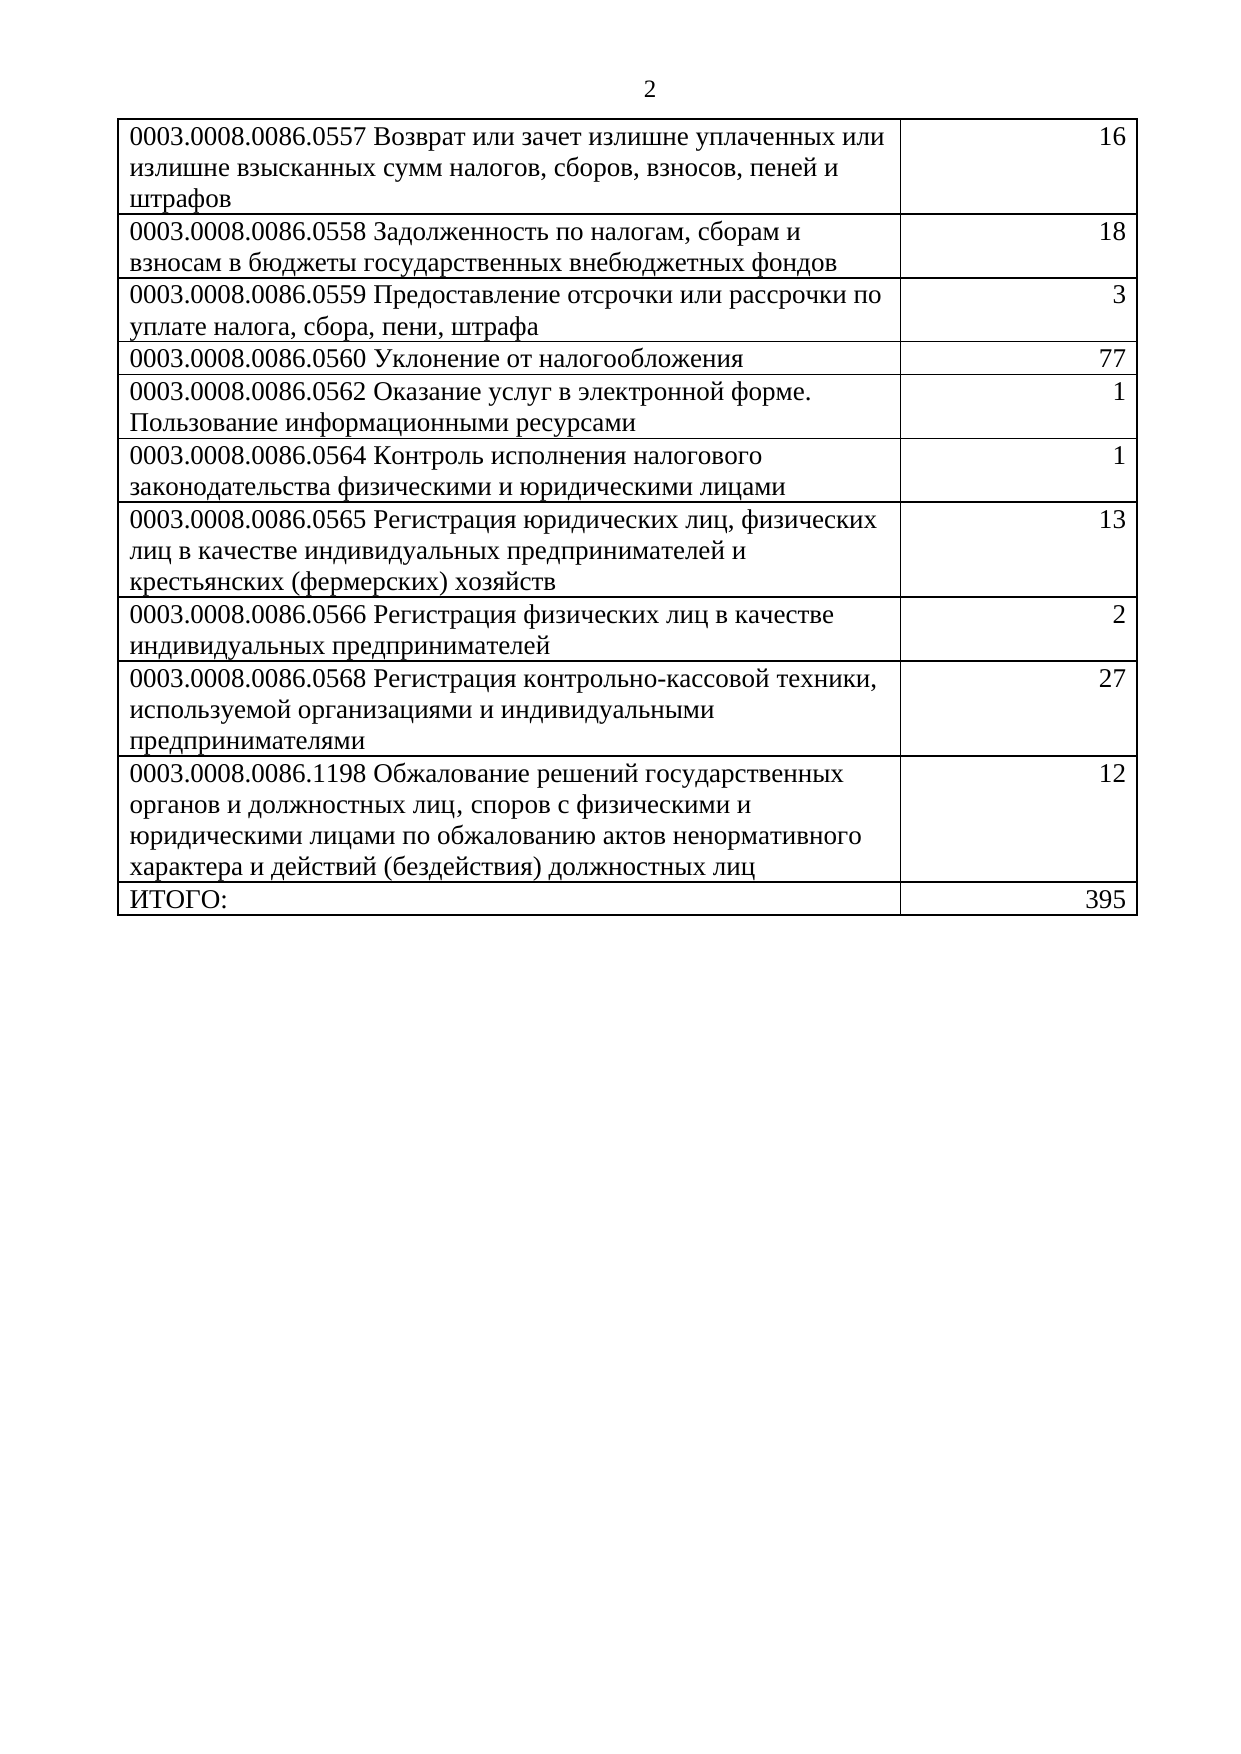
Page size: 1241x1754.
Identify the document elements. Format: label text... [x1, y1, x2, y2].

table_cell 0003.0008.0086.0559 Предоставление отсрочки или рассрочки по уплате налога, сбора, пени, штрафа [119, 279, 900, 341]
table_cell 395 [901, 883, 1136, 914]
table_cell 3 [901, 279, 1136, 341]
table_cell 27 [901, 662, 1136, 755]
table_cell 1 [901, 375, 1136, 437]
table_cell 12 [901, 757, 1136, 881]
table_cell 0003.0008.0086.0565 Регистрация юридических лиц, физических лиц в качестве индивидуальных предпринимателей и крестьянских (фермерских) хозяйств [119, 503, 900, 596]
table_cell 0003.0008.0086.0566 Регистрация физических лиц в качестве индивидуальных предпринимателей [119, 598, 900, 660]
table_cell 2 [901, 598, 1136, 660]
table_cell 1 [901, 439, 1136, 501]
table_cell 13 [901, 503, 1136, 596]
table_cell 0003.0008.0086.0564 Контроль исполнения налогового законодательства физическими и юридическими лицами [119, 439, 900, 501]
table_cell 0003.0008.0086.0560 Уклонение от налогообложения [119, 342, 900, 373]
table_cell 0003.0008.0086.0568 Регистрация контрольно-кассовой техники, используемой организациями и индивидуальными предпринимателями [119, 662, 900, 755]
table_cell 77 [901, 342, 1136, 373]
table_cell 0003.0008.0086.1198 Обжалование решений государственных органов и должностных лиц‚ споров с физическими и юридическими лицами по обжалованию актов ненормативного характера и действий (бездействия) должностных лиц [119, 757, 900, 881]
table_cell 16 [901, 120, 1136, 213]
table_cell ИТОГО: [119, 883, 900, 914]
table_cell 0003.0008.0086.0562 Оказание услуг в электронной форме. Пользование информационными ресурсами [119, 375, 900, 437]
table_cell 18 [901, 215, 1136, 277]
table_cell 0003.0008.0086.0558 Задолженность по налогам, сборам и взносам в бюджеты государственных внебюджетных фондов [119, 215, 900, 277]
table_cell 0003.0008.0086.0557 Возврат или зачет излишне уплаченных или излишне взысканных сумм налогов, сборов, взносов, пеней и штрафов [119, 120, 900, 213]
